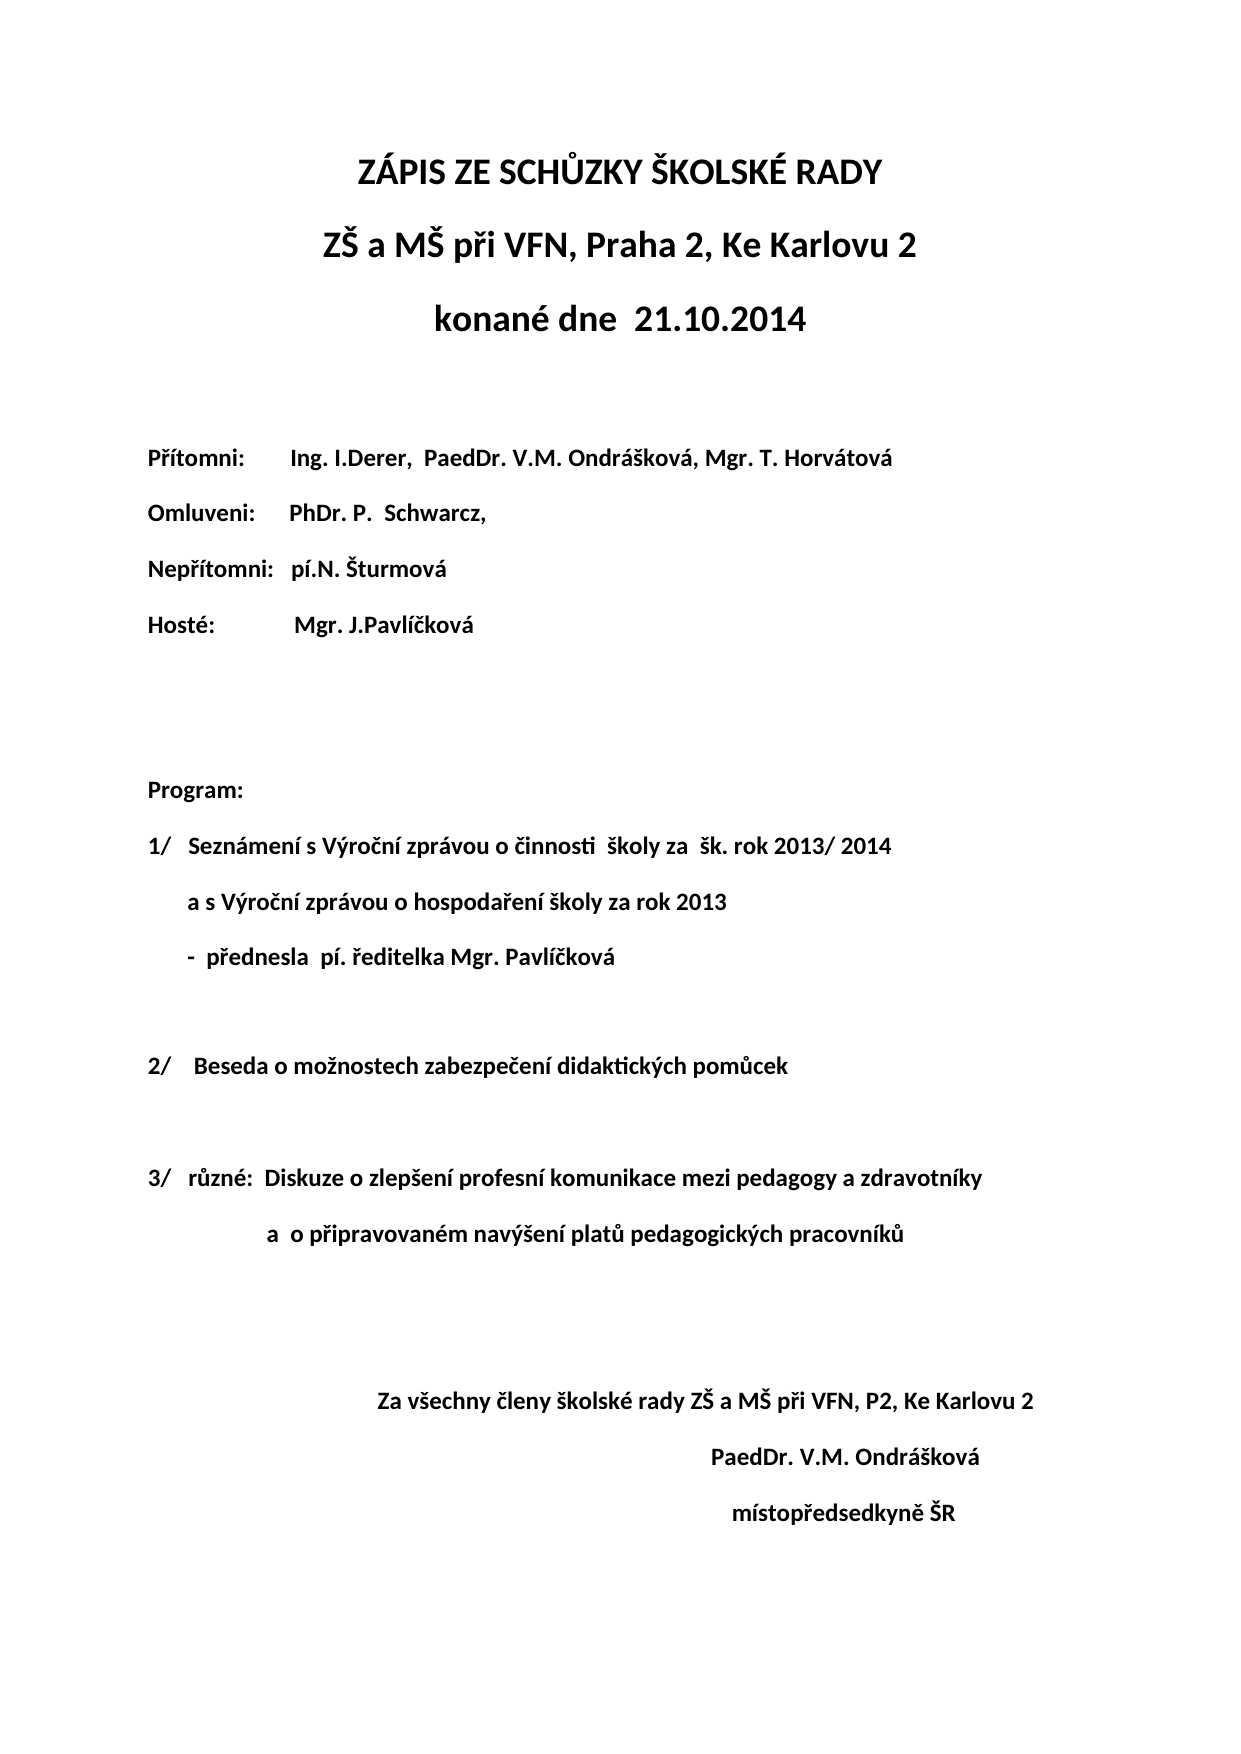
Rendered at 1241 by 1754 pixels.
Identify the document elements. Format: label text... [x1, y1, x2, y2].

text Přítomni: Ing. I.Derer, PaedDr. V.M. Ondrášková, Mgr. T. Horvátová [148, 442, 1093, 472]
text a s Výroční zprávou o hospodaření školy za rok 2013 [148, 886, 1093, 916]
text - přednesla pí. ředitelka Mgr. Pavlíčková [148, 941, 1093, 972]
text Omluveni: PhDr. P. Schwarcz, [148, 498, 1093, 528]
text 3/ různé: Diskuze o zlepšení profesní komunikace mezi pedagogy a zdravotníky [148, 1162, 1093, 1192]
text 2/ Beseda o možnostech zabezpečení didaktických pomůcek [148, 1050, 1093, 1081]
text ZŠ a MŠ při VFN, Praha 2, Ke Karlovu 2 [148, 221, 1093, 267]
text Program: [148, 774, 1093, 804]
text Za všechny členy školské rady ZŠ a MŠ při VFN, P2, Ke Karlovu 2 [185, 1385, 1093, 1416]
text ZÁPIS ZE SCHŮZKY ŠKOLSKÉ RADY [148, 148, 1093, 193]
text PaedDr. V.M. Ondrášková [185, 1441, 1093, 1472]
list místopředsedkyně ŠR [223, 1497, 1093, 1527]
text Nepřítomni: pí.N. Šturmová [148, 553, 1093, 584]
text a o připravovaném navýšení platů pedagogických pracovníků [148, 1218, 1093, 1248]
text Hosté: Mgr. J.Pavlíčková [148, 609, 1093, 640]
text 1/ Seznámení s Výroční zprávou o činnosti školy za šk. rok 2013/ 2014 [148, 830, 1093, 860]
text konané dne 21.10.2014 [148, 295, 1093, 341]
